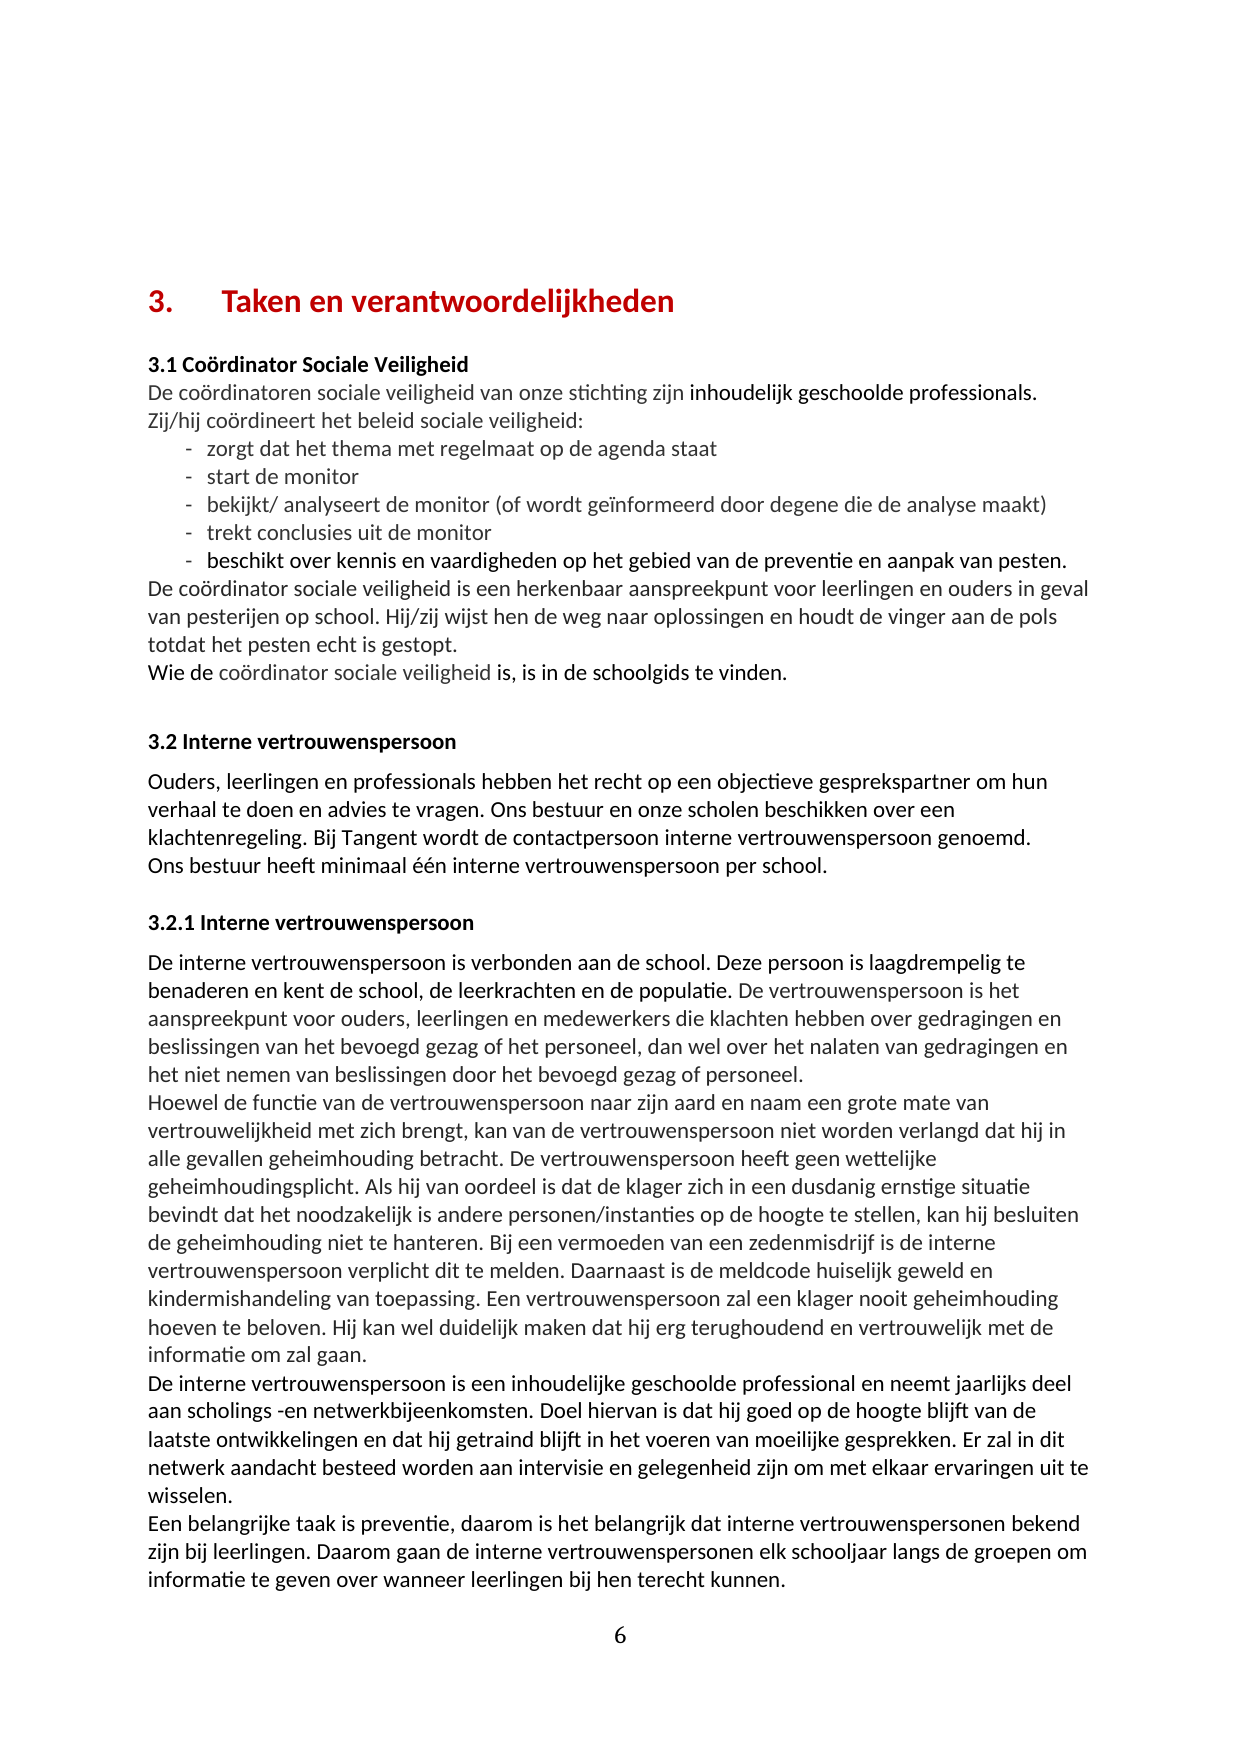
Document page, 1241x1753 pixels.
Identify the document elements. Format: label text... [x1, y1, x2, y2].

list zorgt dat het thema met regelmaat op de agenda staat [185, 434, 1093, 462]
text De interne vertrouwenspersoon is een inhoudelijke geschoolde professional en neemt jaarlijks deel aan scholings -en netwerkbijeenkomsten. Doel hiervan is dat hij goed op de hoogte blijft van de laatste ontwikkelingen en dat hij getraind blijft in het voeren van moeilijke gesprekken. Er zal in dit netwerk aandacht besteed worden aan intervisie en gelegenheid zijn om met elkaar ervaringen uit te wisselen. [148, 1369, 1093, 1509]
list start de monitor [185, 462, 1093, 490]
text Ons bestuur heeft minimaal één interne vertrouwenspersoon per school. [148, 851, 1093, 879]
text De coördinator sociale veiligheid is een herkenbaar aanspreekpunt voor leerlingen en ouders in geval van pesterijen op school. Hij/zij wijst hen de weg naar oplossingen en houdt de vinger aan de pols totdat het pesten echt is gestopt. [148, 574, 1093, 658]
list trekt conclusies uit de monitor [185, 518, 1093, 546]
text Ouders, leerlingen en professionals hebben het recht op een objectieve gesprekspartner om hun verhaal te doen en advies te vragen. Ons bestuur en onze scholen beschikken over een klachtenregeling. Bij Tangent wordt de contactpersoon interne vertrouwenspersoon genoemd. [148, 767, 1093, 851]
subtitle 3.2.1 Interne vertrouwenspersoon [148, 908, 1093, 936]
subtitle 3.2 Interne vertrouwenspersoon [148, 727, 1093, 755]
text 3.1 Coördinator Sociale Veiligheid [148, 350, 1093, 378]
list bekijkt/ analyseert de monitor (of wordt geïnformeerd door degene die de analyse maakt) [185, 490, 1093, 518]
text 3. Taken en verantwoordelijkheden [148, 281, 1093, 350]
text De coördinatoren sociale veiligheid van onze stichting zijn inhoudelijk geschoolde professionals. Zij/hij coördineert het beleid sociale veiligheid: [148, 378, 1093, 434]
list beschikt over kennis en vaardigheden op het gebied van de preventie en aanpak van pesten. [185, 546, 1093, 574]
text Wie de coördinator sociale veiligheid is, is in de schoolgids te vinden. [148, 658, 1093, 686]
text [148, 1509, 1093, 1593]
text Hoewel de functie van de vertrouwenspersoon naar zijn aard en naam een grote mate van vertrouwelijkheid met zich brengt, kan van de vertrouwenspersoon niet worden verlangd dat hij in alle gevallen geheimhouding betracht. De vertrouwenspersoon heeft geen wettelijke geheimhoudingsplicht. Als hij van oordeel is dat de klager zich in een dusdanig ernstige situatie bevindt dat het noodzakelijk is andere personen/instanties op de hoogte te stellen, kan hij besluiten de geheimhouding niet te hanteren. Bij een vermoeden van een zedenmisdrijf is de interne vertrouwenspersoon verplicht dit te melden. Daarnaast is de meldcode huiselijk geweld en kindermishandeling van toepassing. Een vertrouwenspersoon zal een klager nooit geheimhouding hoeven te beloven. Hij kan wel duidelijk maken dat hij erg terughoudend en vertrouwelijk met de informatie om zal gaan. [148, 1088, 1093, 1369]
text De interne vertrouwenspersoon is verbonden aan de school. Deze persoon is laagdrempelig te benaderen en kent de school, de leerkrachten en de populatie. De vertrouwenspersoon is het aanspreekpunt voor ouders, leerlingen en medewerkers die klachten hebben over gedragingen en beslissingen van het bevoegd gezag of het personeel, dan wel over het nalaten van gedragingen en het niet nemen van beslissingen door het bevoegd gezag of personeel. [148, 948, 1093, 1088]
